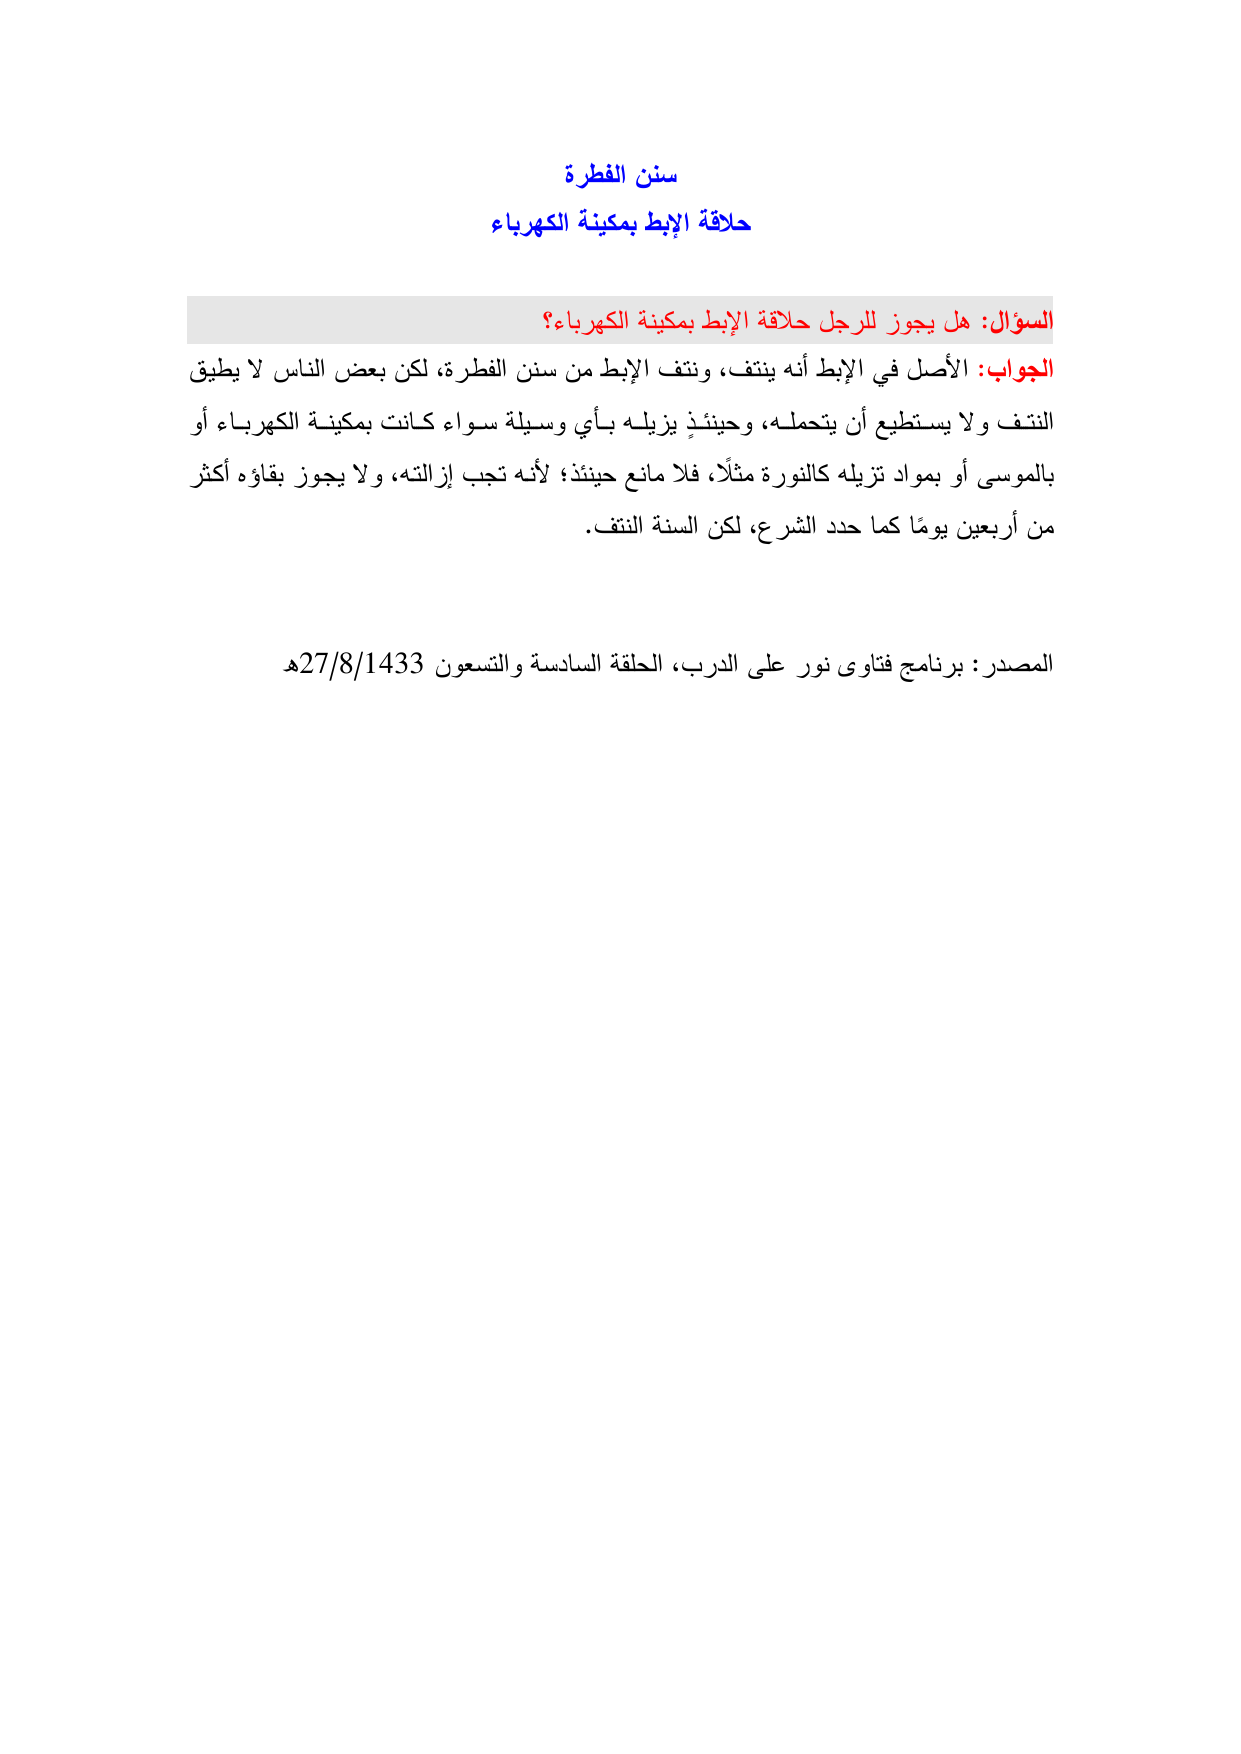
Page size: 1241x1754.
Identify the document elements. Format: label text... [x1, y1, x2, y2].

text الجواب: الأصل في الإبط أنه ينتف، ونتف الإبط من سنن الفطرة، لكن بعض الناس لا يطيق النتف ولا يستطيع أن يتحمله، وحينئذٍ يزيله بأي وسيلة سواء كانت بمكينة الكهرباء أو بالموسى أو بمواد تزيله كالنورة مثلًا، فلا مانع حينئذ؛ لأنه تجب إزالته، ولا يجوز بقاؤه أكثر من أربعين يومًا كما حدد الشرع، لكن السنة النتف. [187, 344, 1053, 549]
text السؤال: هل يجوز للرجل حلاقة الإبط بمكينة الكهرباء؟ [187, 296, 1053, 344]
text المصدر: برنامج فتاوى نور على الدرب، الحلقة السادسة والتسعون 27/8/1433ه [187, 639, 1053, 687]
title سنن الفطرة [187, 150, 1053, 198]
title حلاقة الإبط بمكينة الكهرباء [187, 198, 1053, 247]
